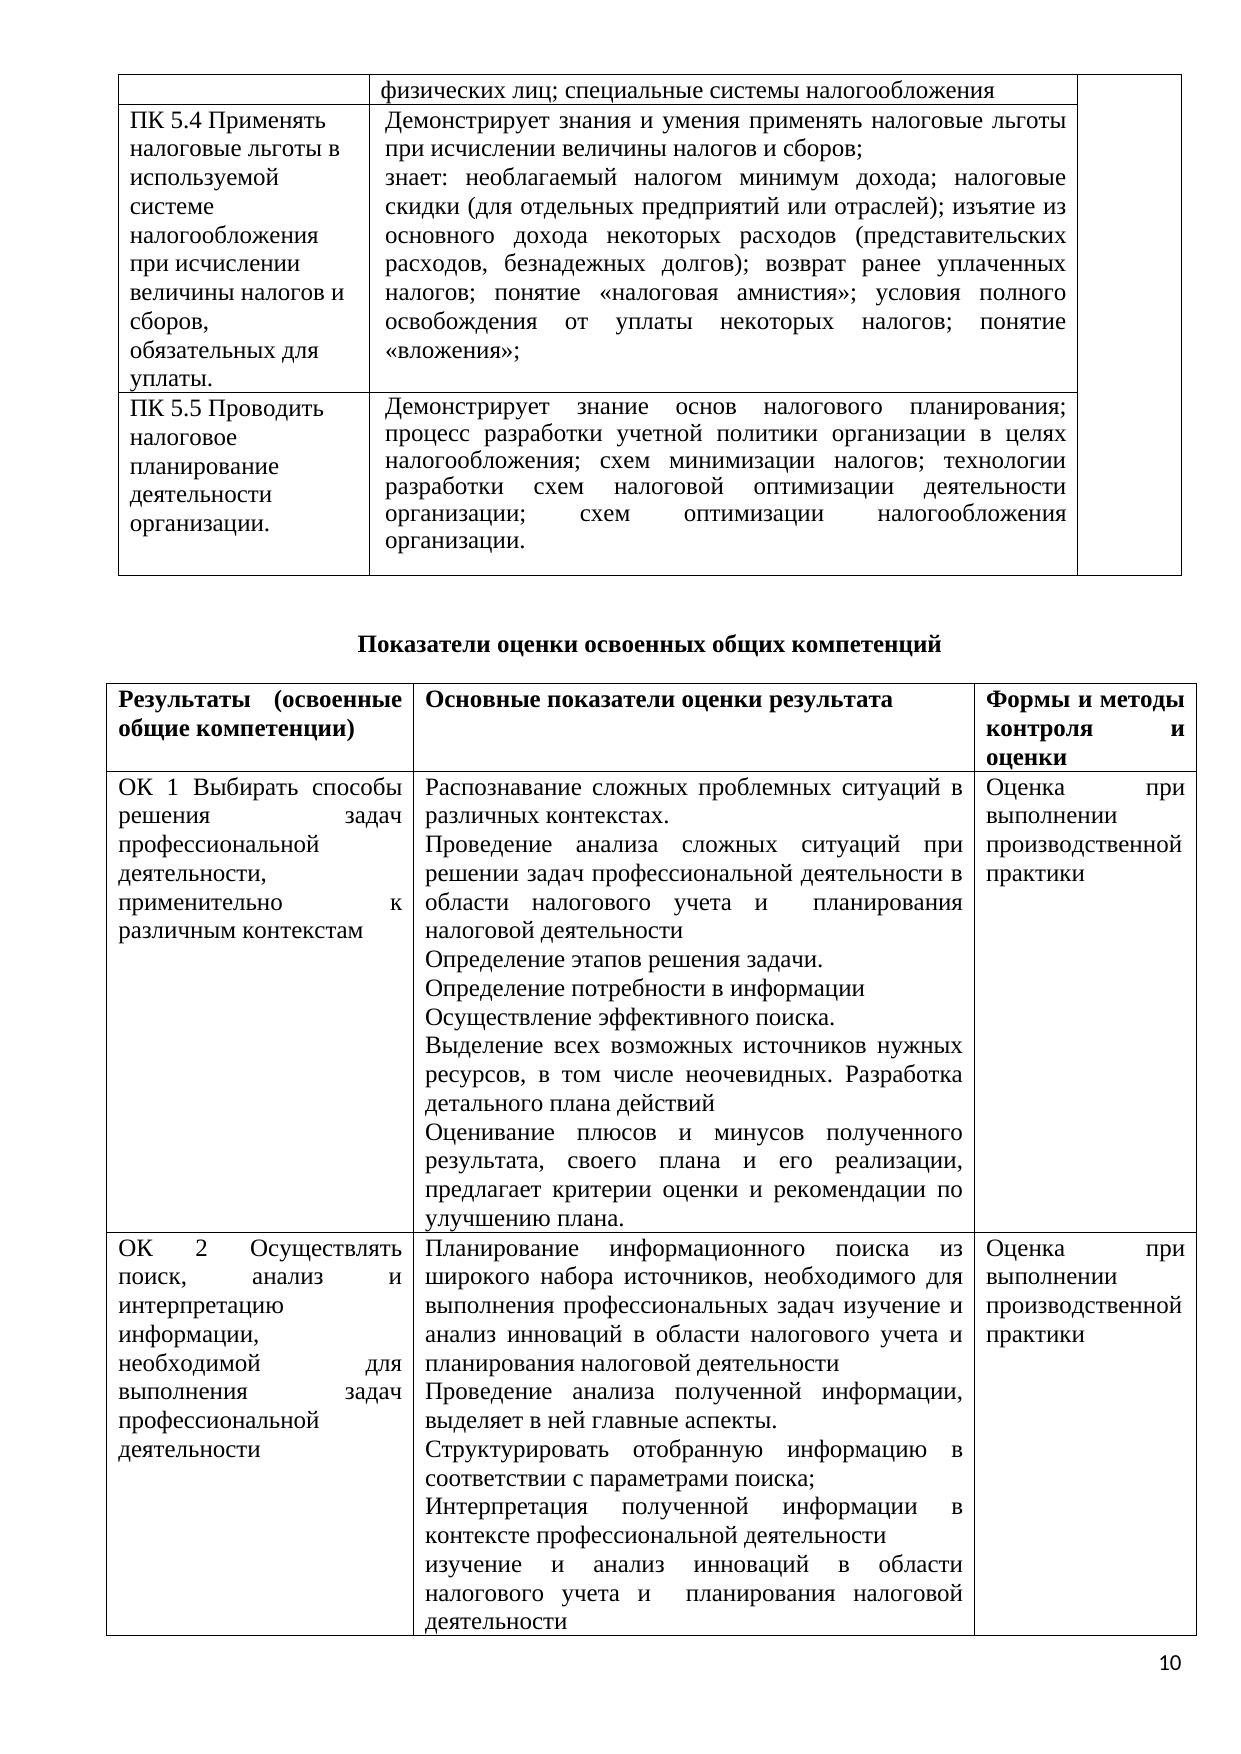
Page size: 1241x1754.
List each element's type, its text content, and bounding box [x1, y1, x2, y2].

table_cell Оценка при выполнении производственной практики [975, 772, 1196, 1232]
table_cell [414, 1233, 974, 1635]
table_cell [107, 1233, 413, 1635]
table_cell ОК 1 Выбирать способы решения задач профессиональной деятельности, применительно к различным контекстам [107, 772, 413, 1232]
table_cell ПК 5.5 Проводить налоговое планирование деятельности организации. [119, 393, 369, 574]
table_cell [370, 75, 1077, 104]
table_cell Демонстрирует знания и умения применять налоговые льготы при исчислении величины налогов и сборов; знает: необлагаемый налогом минимум дохода; налоговые скидки (для отдельных предприятий или отраслей); изъятие из основного дохода некоторых расходов (представительских расходов, безнадежных долгов); возврат ранее уплаченных налогов; понятие «налоговая амнистия»; условия полного освобождения от уплаты некоторых налогов; понятие «вложения»; [370, 105, 1077, 392]
table_header Формы и методы контроля и оценки [975, 684, 1196, 771]
table_cell Демонстрирует знание основ налогового планирования; процесс разработки учетной политики организации в целях налогообложения; схем минимизации налогов; технологии разработки схем налоговой оптимизации деятельности организации; схем оптимизации налогообложения организации. [370, 393, 1077, 574]
table_header Результаты (освоенные общие компетенции) [107, 684, 413, 771]
table_cell Распознавание сложных проблемных ситуаций в различных контекстах. Проведение анализа сложных ситуаций при решении задач профессиональной деятельности в области налогового учета и планирования налоговой деятельности Определение этапов решения задачи. Определение потребности в информации Осуществление эффективного поиска. Выделение всех возможных источников нужных ресурсов, в том числе неочевидных. Разработка детального плана действий Оценивание плюсов и минусов полученного результата, своего плана и его реализации, предлагает критерии оценки и рекомендации по улучшению плана. [414, 772, 974, 1232]
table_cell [975, 1233, 1196, 1635]
text Показатели оценки освоенных общих компетенций [118, 629, 1181, 658]
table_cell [119, 75, 369, 104]
table_header Основные показатели оценки результата [414, 684, 974, 771]
table_cell ПК 5.4 Применять налоговые льготы в используемой системе налогообложения при исчислении величины налогов и сборов, обязательных для уплаты. [119, 105, 369, 392]
